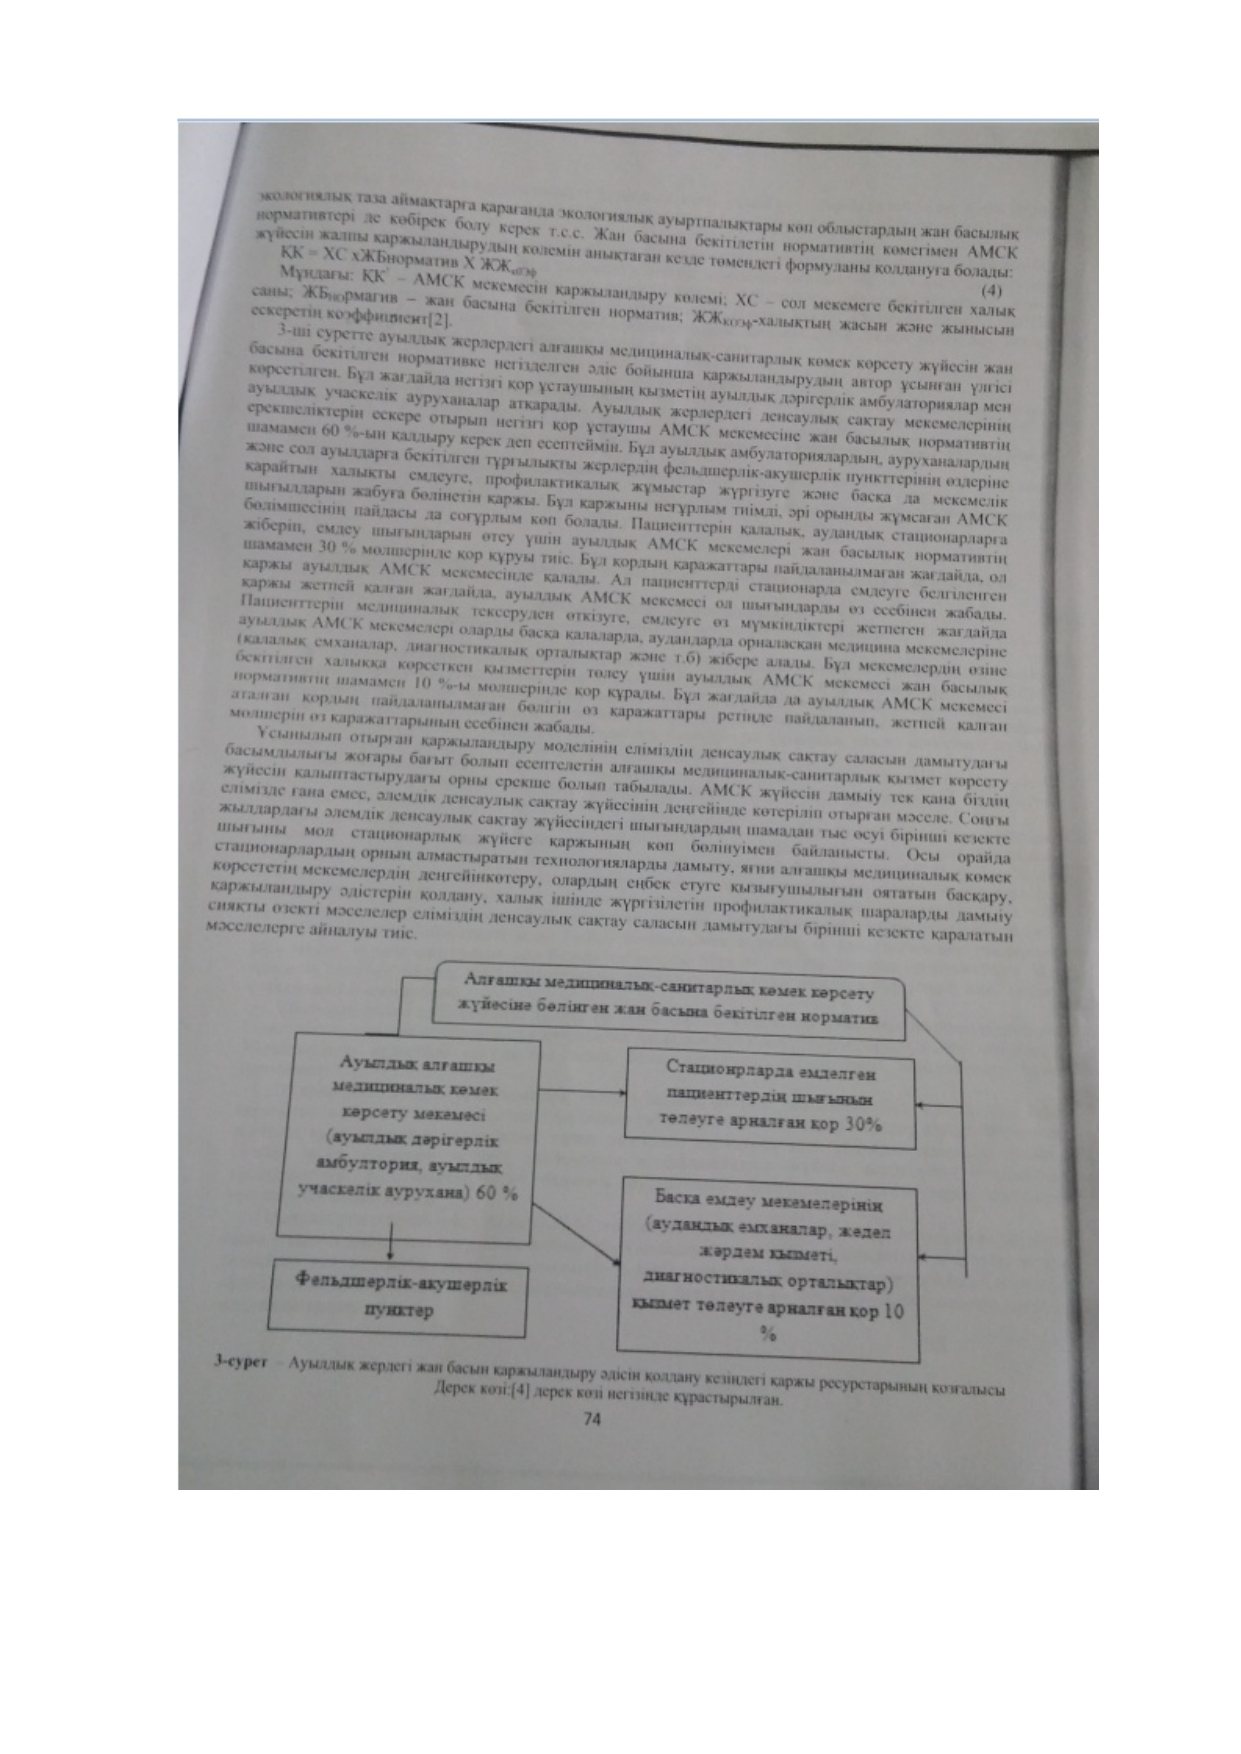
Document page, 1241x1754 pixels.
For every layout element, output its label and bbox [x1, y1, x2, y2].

picture [177, 118, 1099, 1490]
